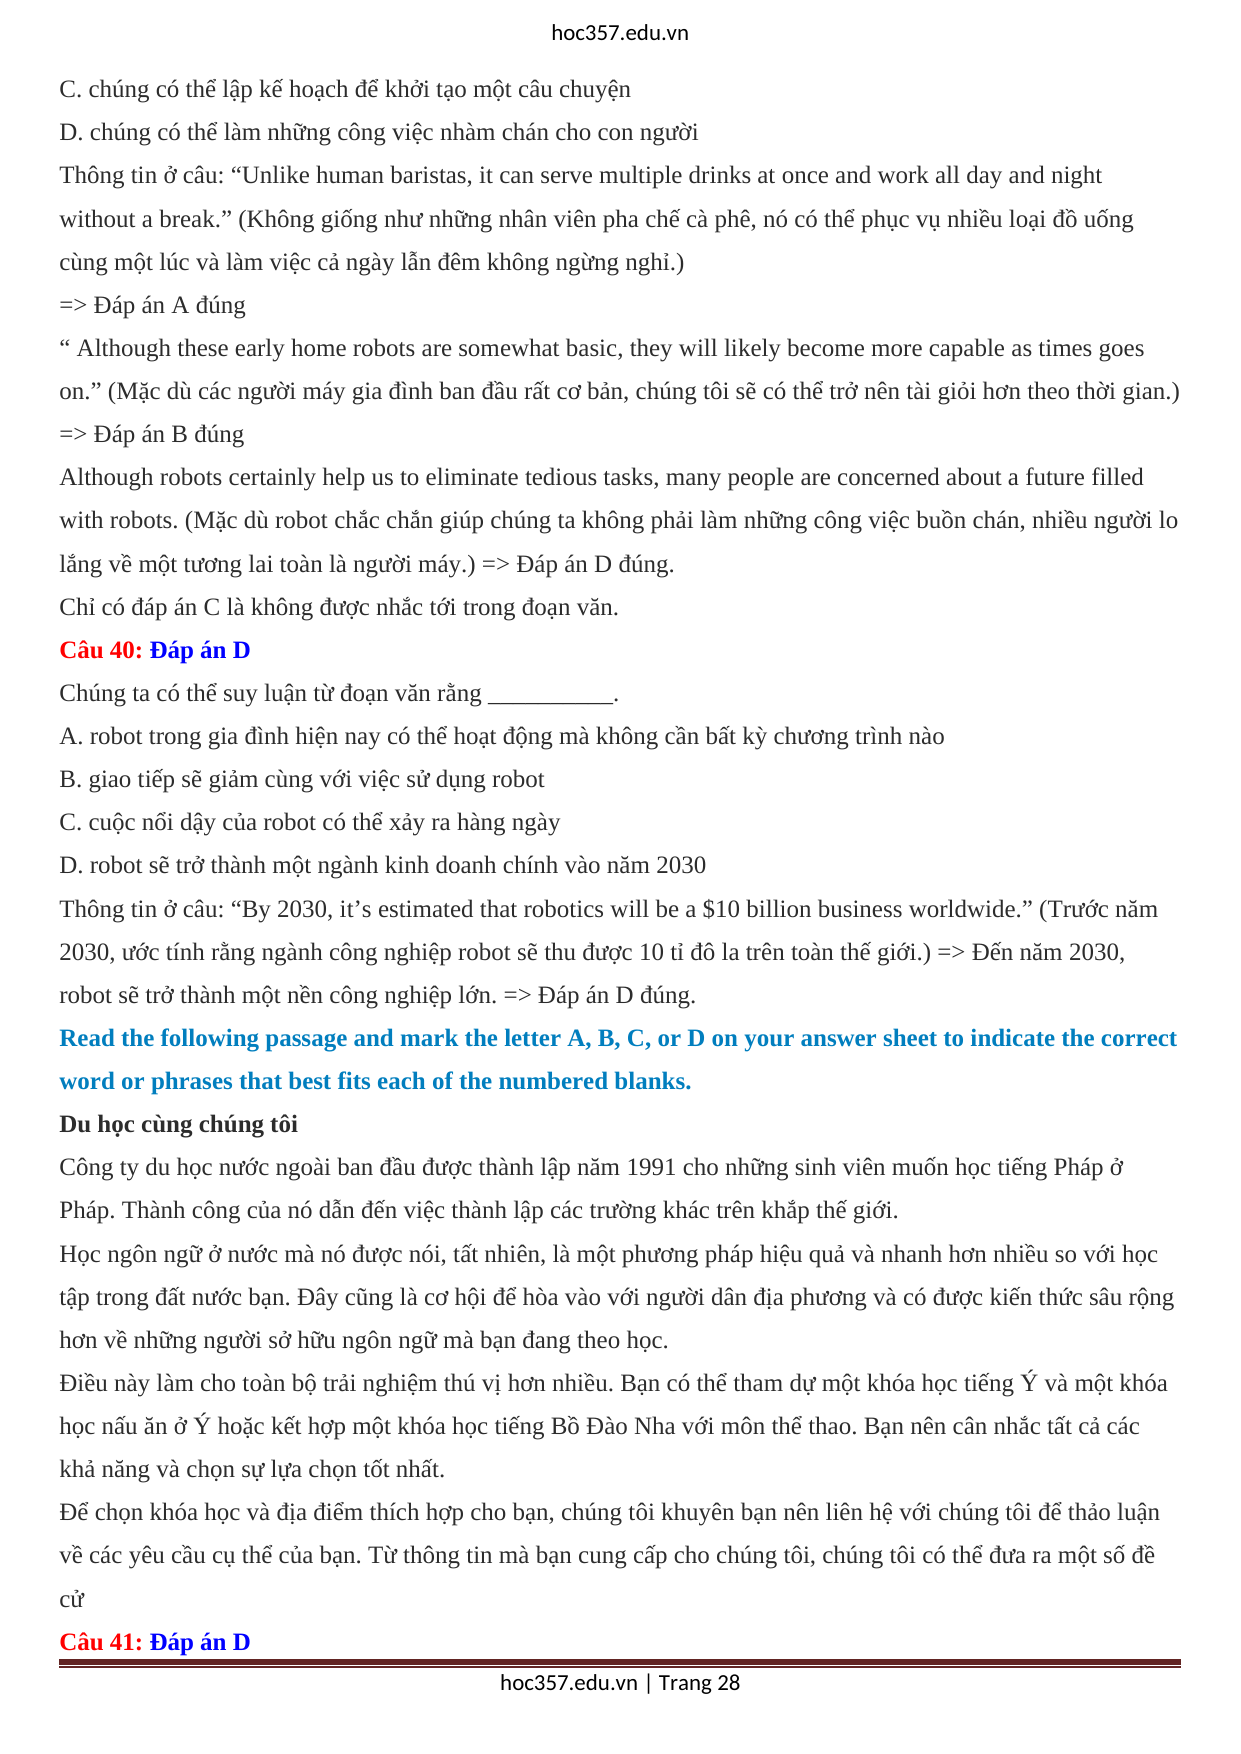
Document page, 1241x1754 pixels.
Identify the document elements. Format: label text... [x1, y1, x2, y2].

text Câu 41: Đáp án D [59, 1627, 1181, 1656]
text Read the following passage and mark the letter A, B, C, or D on your answer sheet to indicate the correct word or phrases that best fits each of the numbered blanks. [59, 1023, 1181, 1095]
text Câu 40: Đáp án D [59, 635, 1181, 664]
text Công ty du học nước ngoài ban đầu được thành lập năm 1991 cho những sinh viên muốn học tiếng Pháp ở Pháp. Thành công của nó dẫn đến việc thành lập các trường khác trên khắp thế giới. Học ngôn ngữ ở nước mà nó được nói, tất nhiên, là một phương pháp hiệu quả và nhanh hơn nhiều so với học tập trong đất nước bạn. Đây cũng là cơ hội để hòa vào với người dân địa phương và có được kiến thức sâu rộng hơn về những người sở hữu ngôn ngữ mà bạn đang theo học. Điều này làm cho toàn bộ trải nghiệm thú vị hơn nhiều. Bạn có thể tham dự một khóa học tiếng Ý và một khóa học nấu ăn ở Ý hoặc kết hợp một khóa học tiếng Bồ Đào Nha với môn thể thao. Bạn nên cân nhắc tất cả các khả năng và chọn sự lựa chọn tốt nhất. Để chọn khóa học và địa điểm thích hợp cho bạn, chúng tôi khuyên bạn nên liên hệ với chúng tôi để thảo luận về các yêu cầu cụ thể của bạn. Từ thông tin mà bạn cung cấp cho chúng tôi, chúng tôi có thể đưa ra một số đề cử [59, 1152, 1181, 1612]
text Du học cùng chúng tôi [59, 1109, 1181, 1138]
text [59, 74, 1181, 621]
text Chúng ta có thể suy luận từ đoạn văn rằng __________. A. robot trong gia đình hiện nay có thể hoạt động mà không cần bất kỳ chương trình nào B. giao tiếp sẽ giảm cùng với việc sử dụng robot C. cuộc nổi dậy của robot có thể xảy ra hàng ngày D. robot sẽ trở thành một ngành kinh doanh chính vào năm 2030 Thông tin ở câu: “By 2030, it’s estimated that robotics will be a $10 billion business worldwide.” (Trước năm 2030, ước tính rằng ngành công nghiệp robot sẽ thu được 10 tỉ đô la trên toàn thế giới.) => Đến năm 2030, robot sẽ trở thành một nền công nghiệp lớn. => Đáp án D đúng. [59, 678, 1181, 1009]
